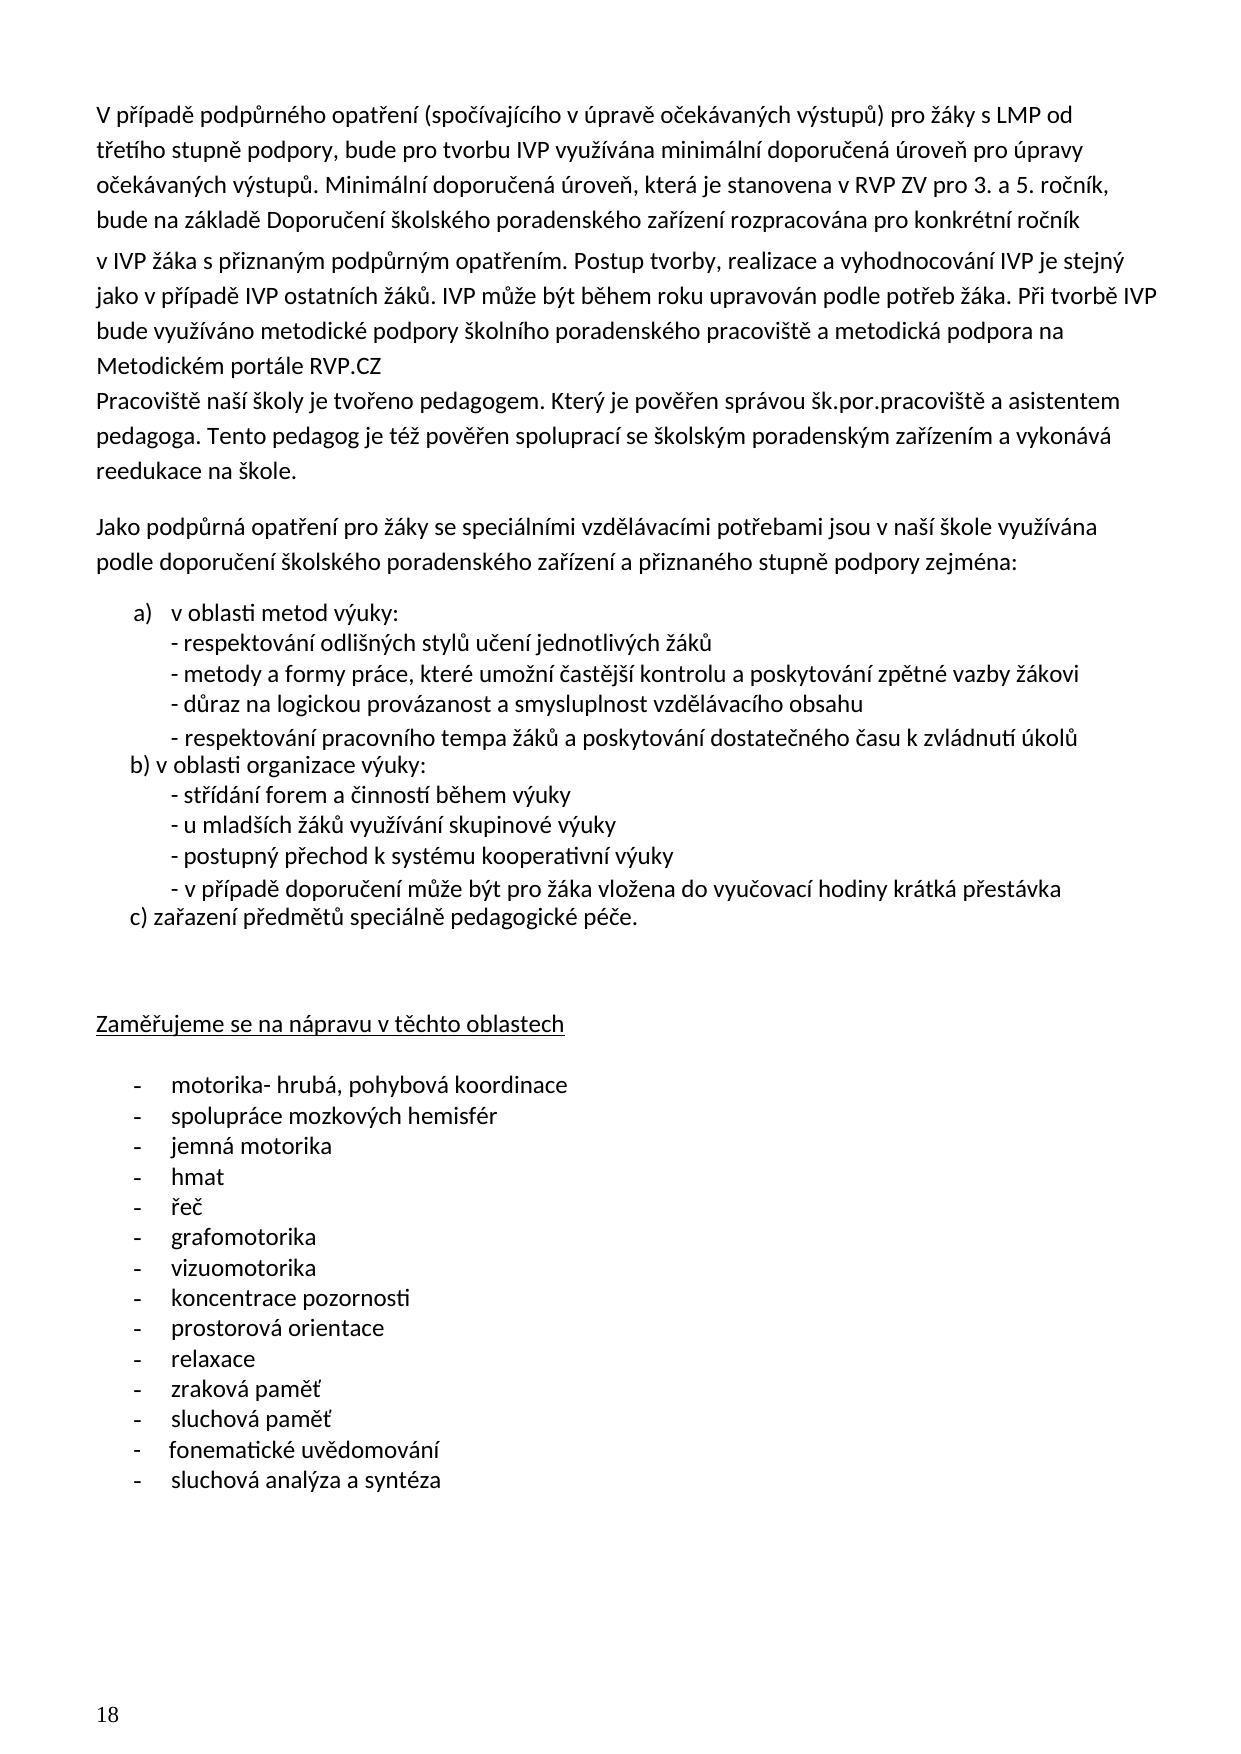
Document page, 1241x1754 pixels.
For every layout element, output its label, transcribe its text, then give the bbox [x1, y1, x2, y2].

list v oblasti metod výuky: [133, 597, 1163, 628]
list relaxace [133, 1343, 1163, 1373]
list spolupráce mozkových hemisfér [133, 1100, 1163, 1131]
list jemná motorika [133, 1131, 1163, 1161]
text c) zařazení předmětů speciálně pedagogické péče. [96, 903, 1098, 931]
list v případě doporučení může být pro žáka vložena do vyučovací hodiny krátká přestávka [171, 876, 1098, 903]
text Jako podpůrná opatření pro žáky se speciálními vzdělávacími potřebami jsou v naší škole využívána podle doporučení školského poradenského zařízení a přiznaného stupně podpory zejména: [96, 511, 1136, 577]
list grafomotorika [133, 1222, 1163, 1252]
list koncentrace pozornosti [133, 1282, 1163, 1312]
list u mladších žáků využívání skupinové výuky [171, 810, 1163, 840]
text Zaměřujeme se na nápravu v těchto oblastech [96, 1008, 1163, 1039]
list sluchová analýza a syntéza [133, 1465, 1163, 1495]
list vizuomotorika [133, 1252, 1163, 1282]
list zraková paměť [133, 1373, 1163, 1404]
text Pracoviště naší školy je tvořeno pedagogem. Který je pověřen správou šk.por.pracoviště a asistentem pedagoga. Tento pedagog je též pověřen spoluprací se školským poradenským zařízením a vykonává reedukace na škole. [96, 385, 1140, 485]
list důraz na logickou provázanost a smysluplnost vzdělávacího obsahu [171, 688, 1163, 718]
list motorika- hrubá, pohybová koordinace [133, 1069, 1163, 1100]
list sluchová paměť [133, 1404, 1163, 1434]
list respektování pracovního tempa žáků a poskytování dostatečného času k zvládnutí úkolů [171, 724, 1115, 752]
list hmat [133, 1161, 1163, 1191]
list metody a formy práce, které umožní častější kontrolu a poskytování zpětné vazby žákovi [171, 658, 1163, 688]
list prostorová orientace [133, 1312, 1163, 1343]
text b) v oblasti organizace výuky: [96, 752, 1115, 779]
list fonematické uvědomování [133, 1434, 1163, 1465]
list respektování odlišných stylů učení jednotlivých žáků [171, 628, 1163, 658]
text V případě podpůrného opatření (spočívajícího v úpravě očekávaných výstupů) pro žáky s LMP od třetího stupně podpory, bude pro tvorbu IVP využívána minimální doporučená úroveň pro úpravy očekávaných výstupů. Minimální doporučená úroveň, která je stanovena v RVP ZV pro 3. a 5. ročník, bude na základě Doporučení školského poradenského zařízení rozpracována pro konkrétní ročník [96, 99, 1144, 235]
list střídání forem a činností během výuky [171, 779, 1163, 809]
text v IVP žáka s přiznaným podpůrným opatřením. Postup tvorby, realizace a vyhodnocování IVP je stejný jako v případě IVP ostatních žáků. IVP může být během roku upravován podle potřeb žáka. Při tvorbě IVP bude využíváno metodické podpory školního poradenského pracoviště a metodická podpora na Metodickém portále RVP.CZ [96, 245, 1159, 380]
list postupný přechod k systému kooperativní výuky [171, 840, 1163, 870]
list řeč [133, 1191, 1163, 1221]
